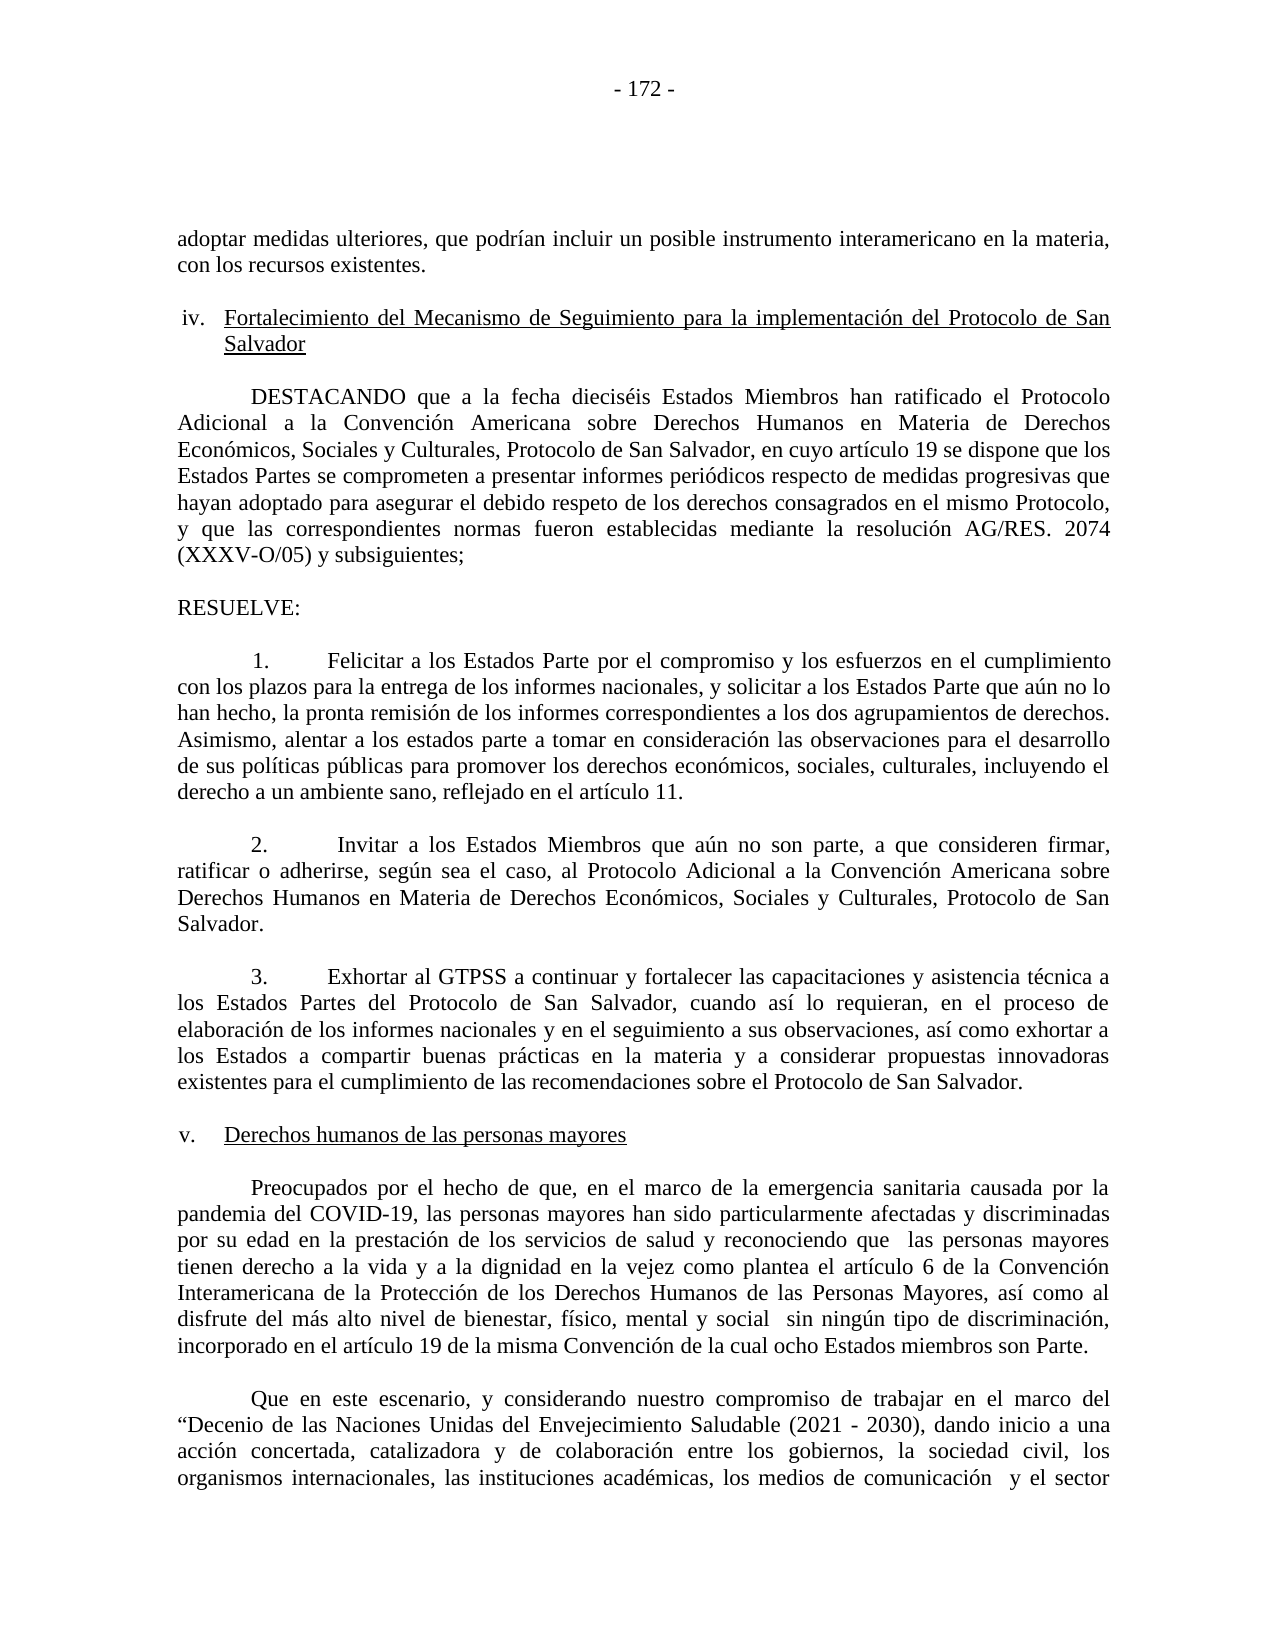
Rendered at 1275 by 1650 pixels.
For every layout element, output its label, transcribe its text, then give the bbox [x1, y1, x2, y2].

list Derechos humanos de las personas mayores [196, 1121, 1111, 1147]
text DESTACANDO que a la fecha dieciséis Estados Miembros han ratificado el Protocolo Adicional a la Convención Americana sobre Derechos Humanos en Materia de Derechos Económicos, Sociales y Culturales, Protocolo de San Salvador, en cuyo artículo 19 se dispone que los Estados Partes se comprometen a presentar informes periódicos respecto de medidas progresivas que hayan adoptado para asegurar el debido respeto de los derechos consagrados en el mismo Protocolo, y que las correspondientes normas fueron establecidas mediante la resolución AG/RES. 2074 (XXXV-O/05) y subsiguientes; [177, 383, 1111, 568]
text RESUELVE: [177, 594, 1111, 620]
text Preocupados por el hecho de que, en el marco de la emergencia sanitaria causada por la pandemia del COVID-19, las personas mayores han sido particularmente afectadas y discriminadas por su edad en la prestación de los servicios de salud y reconociendo que las personas mayores tienen derecho a la vida y a la dignidad en la vejez como plantea el artículo 6 de la Convención Interamericana de la Protección de los Derechos Humanos de las Personas Mayores, así como al disfrute del más alto nivel de bienestar, físico, mental y social sin ningún tipo de discriminación, incorporado en el artículo 19 de la misma Convención de la cual ocho Estados miembros son Parte. [177, 1174, 1111, 1358]
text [177, 1384, 1111, 1490]
list Fortalecimiento del Mecanismo de Seguimiento para la implementación del Protocolo de San Salvador [205, 304, 1111, 357]
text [177, 225, 1111, 278]
text 2. Invitar a los Estados Miembros que aún no son parte, a que consideren firmar, ratificar o adherirse, según sea el caso, al Protocolo Adicional a la Convención Americana sobre Derechos Humanos en Materia de Derechos Económicos, Sociales y Culturales, Protocolo de San Salvador. [177, 831, 1111, 937]
text 3. Exhortar al GTPSS a continuar y fortalecer las capacitaciones y asistencia técnica a los Estados Partes del Protocolo de San Salvador, cuando así lo requieran, en el proceso de elaboración de los informes nacionales y en el seguimiento a sus observaciones, así como exhortar a los Estados a compartir buenas prácticas en la materia y a considerar propuestas innovadoras existentes para el cumplimiento de las recomendaciones sobre el Protocolo de San Salvador. [177, 963, 1111, 1095]
text 1. Felicitar a los Estados Parte por el compromiso y los esfuerzos en el cumplimiento con los plazos para la entrega de los informes nacionales, y solicitar a los Estados Parte que aún no lo han hecho, la pronta remisión de los informes correspondientes a los dos agrupamientos de derechos. Asimismo, alentar a los estados parte a tomar en consideración las observaciones para el desarrollo de sus políticas públicas para promover los derechos económicos, sociales, culturales, incluyendo el derecho a un ambiente sano, reflejado en el artículo 11. [177, 647, 1111, 805]
